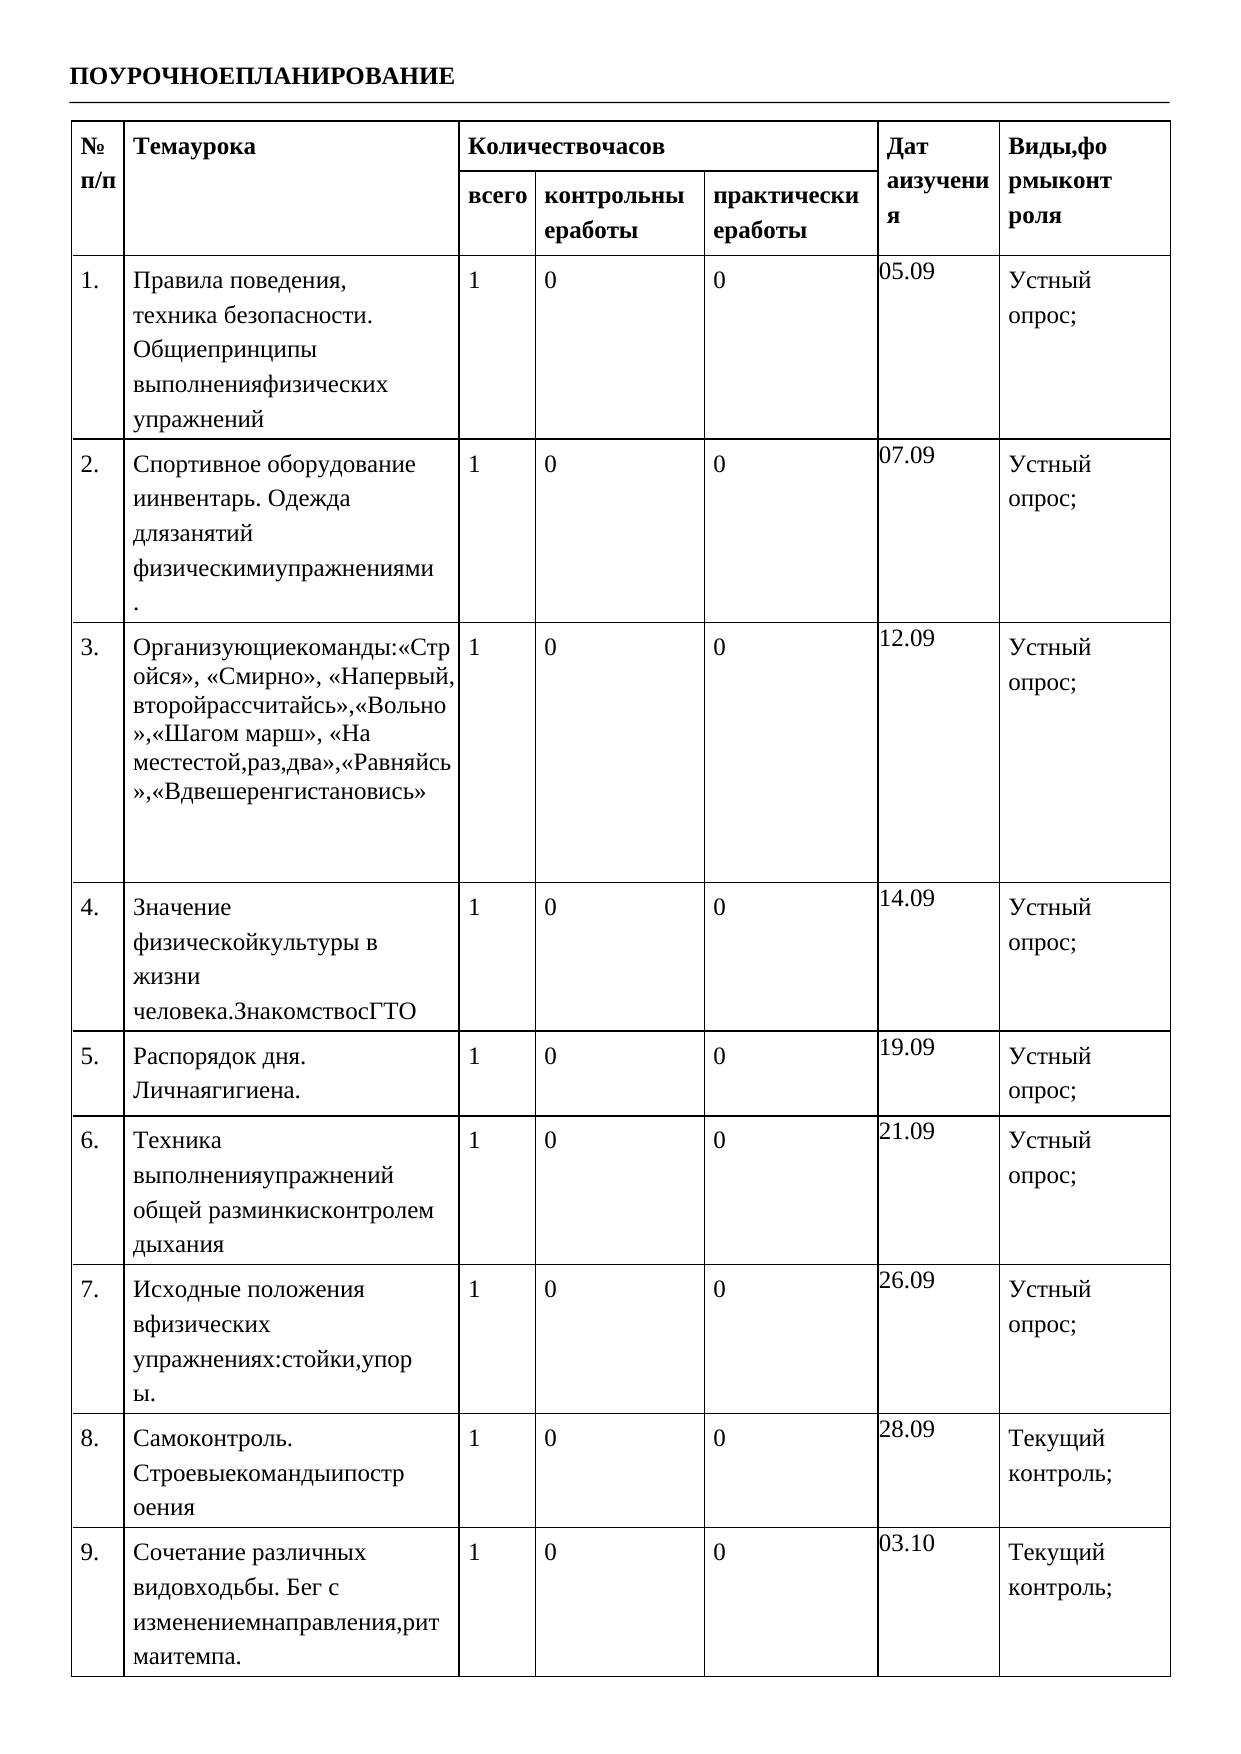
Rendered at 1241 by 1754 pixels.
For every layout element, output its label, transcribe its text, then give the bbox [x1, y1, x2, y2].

table_cell Техника выполненияупражнений общей разминкисконтролем дыхания [125, 1117, 458, 1264]
table_cell 19.09 [879, 1032, 999, 1115]
table_cell 0 [705, 1414, 877, 1527]
table_cell 1 [460, 623, 535, 881]
text ПОУРОЧНОЕПЛАНИРОВАНИЕ [69, 61, 1182, 90]
table_cell 8. [72, 1414, 123, 1527]
table_cell 3. [72, 623, 123, 881]
table_cell 0 [705, 440, 877, 622]
table_cell 2. [72, 439, 123, 622]
table_cell 0 [536, 440, 704, 622]
table_cell 0 [536, 1117, 704, 1264]
table_cell Спортивное оборудование иинвентарь. Одежда длязанятий физическимиупражнениями. [125, 440, 458, 622]
table_header №п/п [72, 122, 123, 254]
table_cell 03.10 [879, 1528, 999, 1676]
table_header Количествочасов [460, 122, 877, 170]
table_cell 28.09 [879, 1414, 999, 1527]
table_cell практическиеработы [705, 172, 877, 254]
table_header Датаизучения [879, 122, 999, 254]
table_cell Правила поведения, техника безопасности. Общиепринципы выполненияфизических упражнений [125, 256, 458, 438]
table_cell 5. [72, 1031, 123, 1115]
table_cell Значение физическойкультуры в жизни человека.ЗнакомствосГТО [125, 883, 458, 1030]
table_cell 0 [705, 1265, 877, 1413]
table_cell 0 [536, 256, 704, 438]
table_cell 12.09 [879, 623, 999, 881]
table_cell 0 [536, 1528, 704, 1676]
table_cell Распорядок дня. Личнаягигиена. [125, 1032, 458, 1115]
table_cell Текущийконтроль; [1000, 1528, 1170, 1676]
table_cell 07.09 [879, 440, 999, 622]
table_cell 05.09 [879, 256, 999, 438]
table_cell контрольныеработы [536, 172, 704, 254]
table_cell Устныйопрос; [1000, 440, 1170, 622]
table_cell 9. [72, 1528, 123, 1676]
table_cell Сочетание различных видовходьбы. Бег с изменениемнаправления,ритмаитемпа. [125, 1528, 458, 1676]
table_cell Устныйопрос; [1000, 1265, 1170, 1413]
table_cell 0 [705, 1117, 877, 1264]
table_cell Устныйопрос; [1000, 1032, 1170, 1115]
table_cell всего [460, 172, 535, 254]
table_cell 0 [705, 1032, 877, 1115]
table_cell 4. [72, 883, 123, 1030]
table_cell 26.09 [879, 1265, 999, 1413]
table_cell 0 [536, 1265, 704, 1413]
table_cell 0 [536, 1032, 704, 1115]
table_cell 6. [72, 1116, 123, 1264]
table_cell 1 [460, 1528, 535, 1676]
table_cell 21.09 [879, 1117, 999, 1264]
table_cell 1 [460, 1265, 535, 1413]
table_cell 1. [72, 256, 123, 438]
table_cell 0 [705, 883, 877, 1030]
table_cell 1 [460, 1117, 535, 1264]
table_cell Устныйопрос; [1000, 883, 1170, 1030]
table_cell Организующиекоманды:«Стройся», «Смирно», «Напервый, второйрассчитайсь»,«Вольно»,«Шагом марш», «На местестой,раз,два»,«Равняйсь»,«Вдвешеренгистановись» [125, 623, 458, 881]
table_cell 7. [72, 1265, 123, 1413]
table_cell 1 [460, 1414, 535, 1527]
table_cell 0 [536, 623, 704, 881]
table_cell 0 [536, 1414, 704, 1527]
table_cell Текущийконтроль; [1000, 1414, 1170, 1527]
table_cell 0 [705, 1528, 877, 1676]
table_cell Устныйопрос; [1000, 623, 1170, 881]
table_cell 1 [460, 256, 535, 438]
table_header Темаурока [125, 122, 458, 254]
table_cell 0 [705, 256, 877, 438]
table_cell Устныйопрос; [1000, 1117, 1170, 1264]
table_cell 1 [460, 440, 535, 622]
table_cell 1 [460, 1032, 535, 1115]
table_cell 0 [536, 883, 704, 1030]
table_cell 1 [460, 883, 535, 1030]
table_cell Исходные положения вфизических упражнениях:стойки,упоры. [125, 1265, 458, 1413]
table_cell 14.09 [879, 883, 999, 1030]
table_cell Самоконтроль. Строевыекомандыипостроения [125, 1414, 458, 1527]
table_header Виды,формыконтроля [1000, 122, 1170, 254]
table_cell Устныйопрос; [1000, 256, 1170, 438]
table_cell 0 [705, 623, 877, 881]
